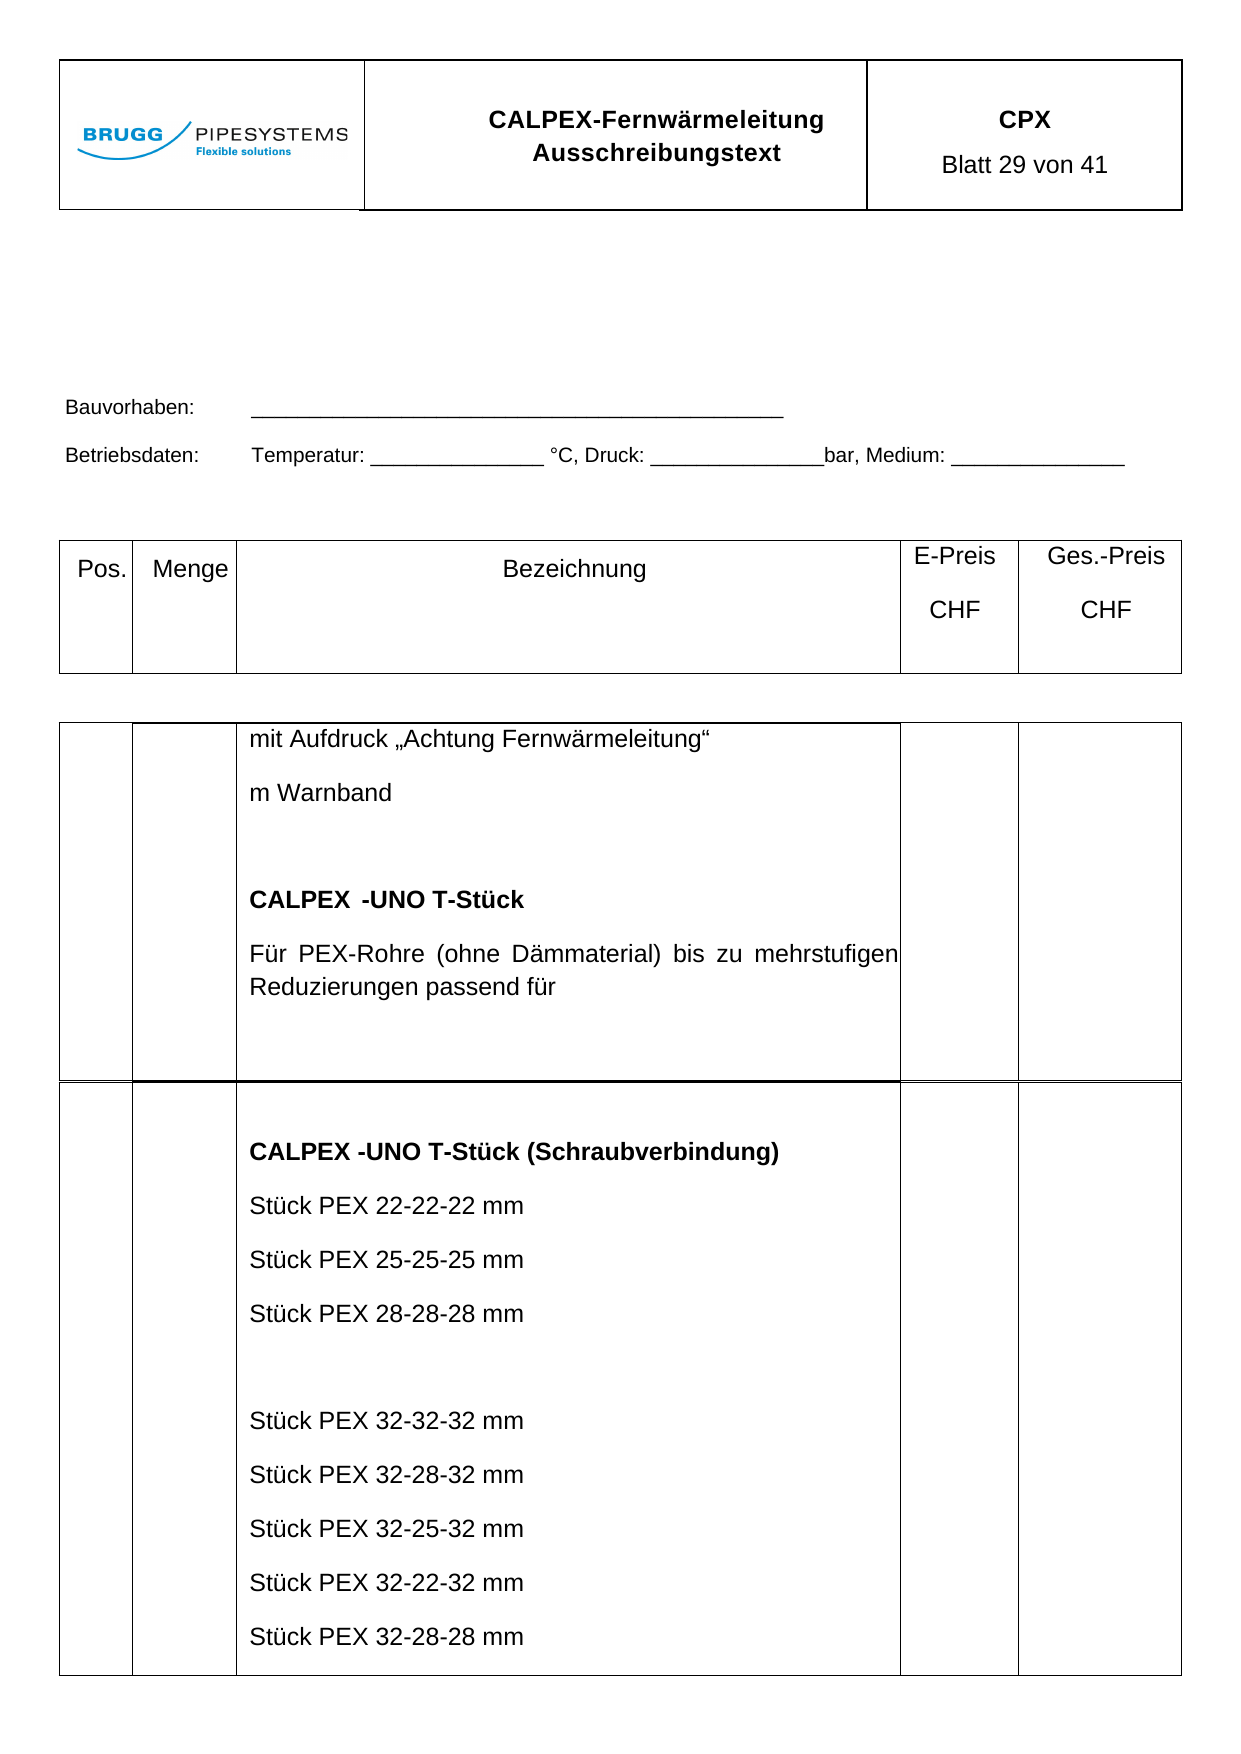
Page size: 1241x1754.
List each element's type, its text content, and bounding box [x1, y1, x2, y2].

table_header [60, 723, 132, 1080]
table_header [1019, 1083, 1181, 1675]
table_header [60, 1083, 132, 1675]
table_header [901, 723, 1018, 1080]
picture [77, 121, 189, 157]
table_header Mauerdurchführung-Dichtring für CALPEX-Fernwärmeleitung in Gebäuden oder Schächten, dicht gegen drückendes Wasser < 0,5bar, Dichtungseinsatz Typ A (zentrierend) und Typ C40 (dichtend) für Kernbohrung oder Zementfutterrohre. Das Futterrohr ist bauseits zu stellen und einzubauen. Stück für CALPEX Aussenrohr 76 mm Kernbohrung 150 mm Stück für CALPEX Aussenrohr 91 mm Kernbohrung 150 mm Stück für CALPEX Aussenrohr 111 mm Kernbohrung 200 mm Stück für CALPEX Aussenrohr 126 mm Kernbohrung 200 mm Stück für CALPEX Aussenrohr 142 mm Kernbohrung 200 mm Stück für CALPEX Aussenrohr 162 mm Kernbohrung 250 mm Stück für CALPEX Aussenrohr 182 mm Kernbohrung 250 mm Stück für CALPEX Aussenrohr 202 mm Kernbohrung 300 mm Stück für CALPEX Aussenrohr 250 mm Kernbohrung 350 mm CALPEX -Trassenwarnband mit Aufdruck „Achtung Fernwärmeleitung“ m Warnband CALPEX -UNO T-Stück Für PEX-Rohre (ohne Dämmaterial) bis zu mehrstufigen Reduzierungen passend für [237, 724, 900, 1080]
table_header [133, 724, 236, 1080]
table_header [1019, 723, 1181, 1080]
picture [77, 151, 102, 160]
picture [135, 121, 348, 160]
table_header [133, 1083, 236, 1675]
table_header [901, 1083, 1018, 1675]
